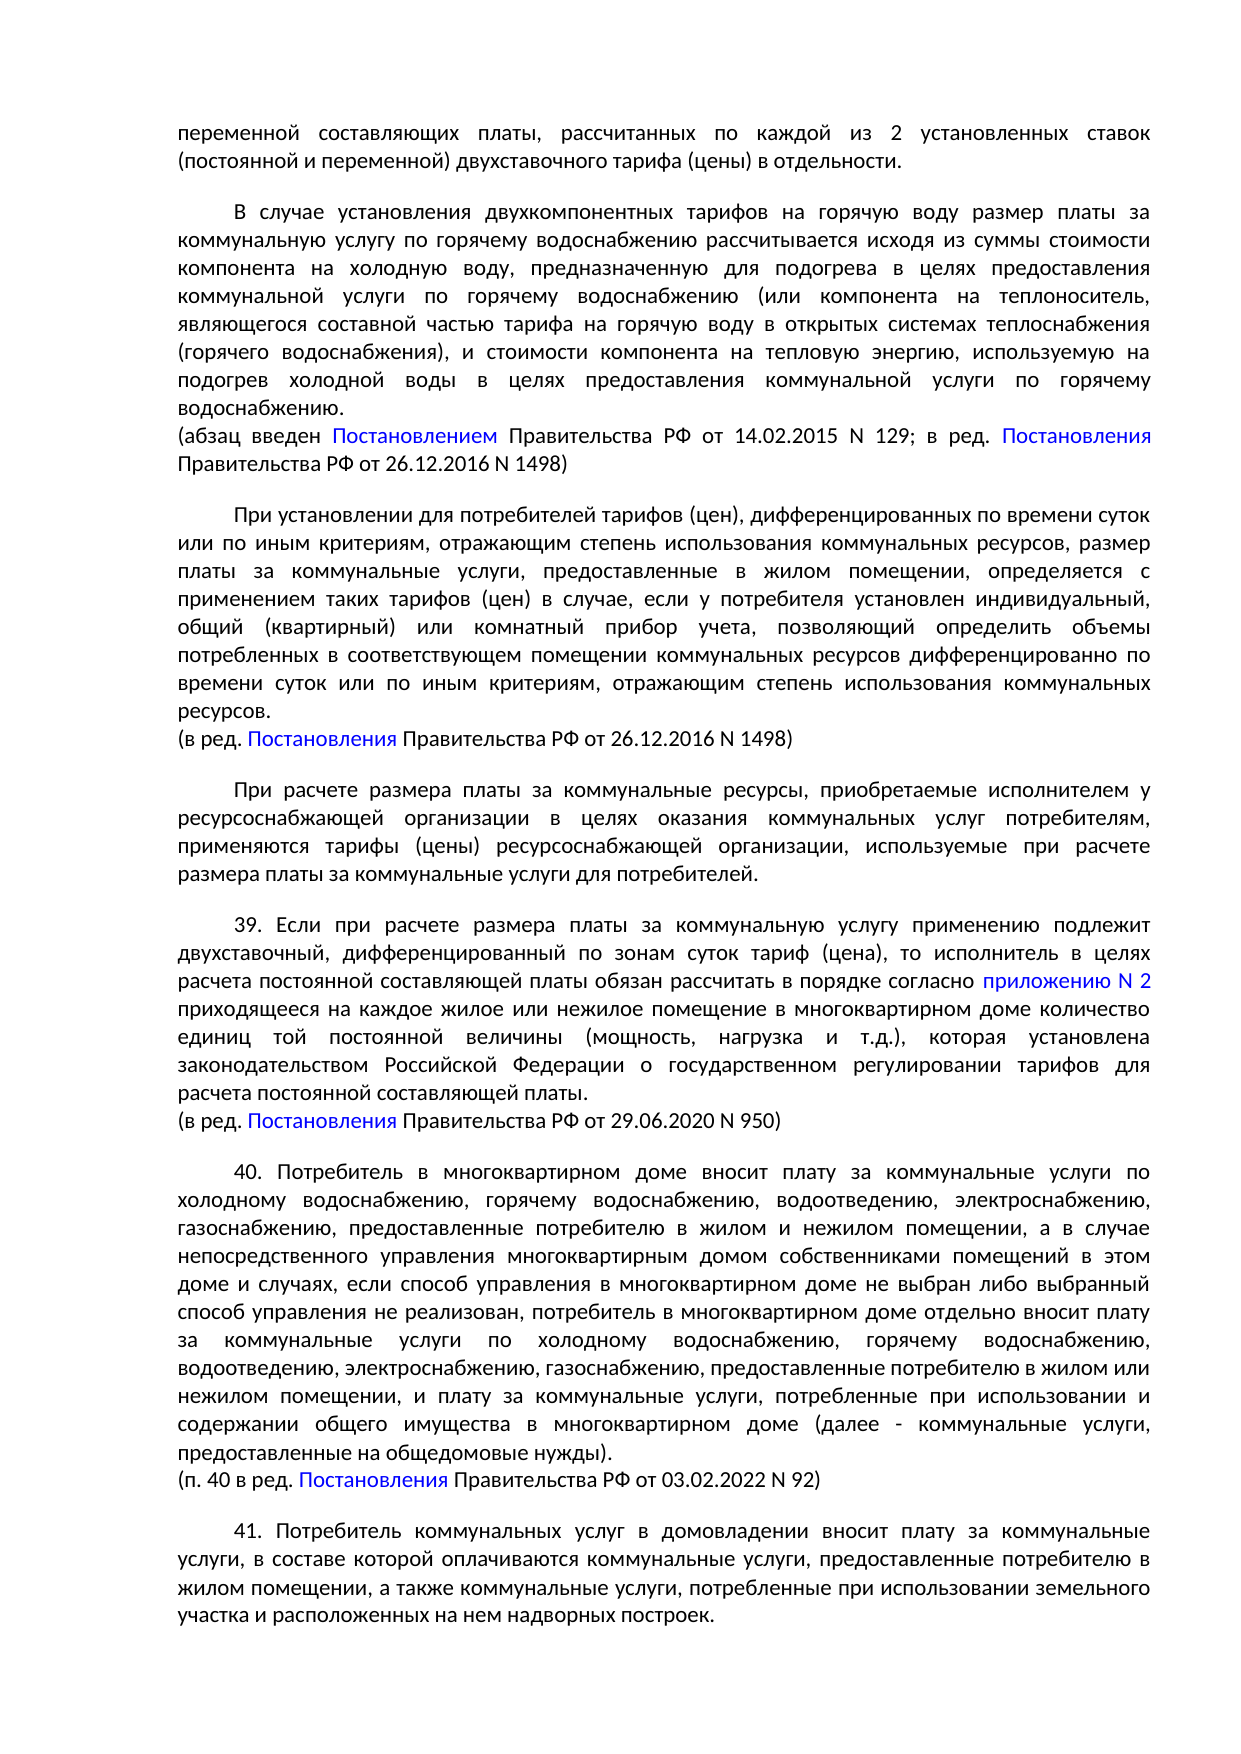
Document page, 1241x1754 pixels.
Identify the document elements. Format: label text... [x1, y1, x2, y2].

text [177, 118, 1152, 174]
text (п. 40 в ред. Постановления Правительства РФ от 03.02.2022 N 92) [177, 1466, 1152, 1494]
text 39. Если при расчете размера платы за коммунальную услугу применению подлежит двухставочный, дифференцированный по зонам суток тариф (цена), то исполнитель в целях расчета постоянной составляющей платы обязан рассчитать в порядке согласно приложению N 2 приходящееся на каждое жилое или нежилое помещение в многоквартирном доме количество единиц той постоянной величины (мощность, нагрузка и т.д.), которая установлена законодательством Российской Федерации о государственном регулировании тарифов для расчета постоянной составляющей платы. [177, 910, 1152, 1106]
text 40. Потребитель в многоквартирном доме вносит плату за коммунальные услуги по холодному водоснабжению, горячему водоснабжению, водоотведению, электроснабжению, газоснабжению, предоставленные потребителю в жилом и нежилом помещении, а в случае непосредственного управления многоквартирным домом собственниками помещений в этом доме и случаях, если способ управления в многоквартирном доме не выбран либо выбранный способ управления не реализован, потребитель в многоквартирном доме отдельно вносит плату за коммунальные услуги по холодному водоснабжению, горячему водоснабжению, водоотведению, электроснабжению, газоснабжению, предоставленные потребителю в жилом или нежилом помещении, и плату за коммунальные услуги, потребленные при использовании и содержании общего имущества в многоквартирном доме (далее - коммунальные услуги, предоставленные на общедомовые нужды). [177, 1157, 1152, 1466]
text При установлении для потребителей тарифов (цен), дифференцированных по времени суток или по иным критериям, отражающим степень использования коммунальных ресурсов, размер платы за коммунальные услуги, предоставленные в жилом помещении, определяется с применением таких тарифов (цен) в случае, если у потребителя установлен индивидуальный, общий (квартирный) или комнатный прибор учета, позволяющий определить объемы потребленных в соответствующем помещении коммунальных ресурсов дифференцированно по времени суток или по иным критериям, отражающим степень использования коммунальных ресурсов. [177, 500, 1152, 724]
text При расчете размера платы за коммунальные ресурсы, приобретаемые исполнителем у ресурсоснабжающей организации в целях оказания коммунальных услуг потребителям, применяются тарифы (цены) ресурсоснабжающей организации, используемые при расчете размера платы за коммунальные услуги для потребителей. [177, 775, 1152, 887]
text (в ред. Постановления Правительства РФ от 29.06.2020 N 950) [177, 1106, 1152, 1134]
text В случае установления двухкомпонентных тарифов на горячую воду размер платы за коммунальную услугу по горячему водоснабжению рассчитывается исходя из суммы стоимости компонента на холодную воду, предназначенную для подогрева в целях предоставления коммунальной услуги по горячему водоснабжению (или компонента на теплоноситель, являющегося составной частью тарифа на горячую воду в открытых системах теплоснабжения (горячего водоснабжения), и стоимости компонента на тепловую энергию, используемую на подогрев холодной воды в целях предоставления коммунальной услуги по горячему водоснабжению. [177, 197, 1152, 421]
text 41. Потребитель коммунальных услуг в домовладении вносит плату за коммунальные услуги, в составе которой оплачиваются коммунальные услуги, предоставленные потребителю в жилом помещении, а также коммунальные услуги, потребленные при использовании земельного участка и расположенных на нем надворных построек. [177, 1517, 1152, 1629]
text (абзац введен Постановлением Правительства РФ от 14.02.2015 N 129; в ред. Постановления Правительства РФ от 26.12.2016 N 1498) [177, 421, 1152, 477]
text (в ред. Постановления Правительства РФ от 26.12.2016 N 1498) [177, 724, 1152, 752]
